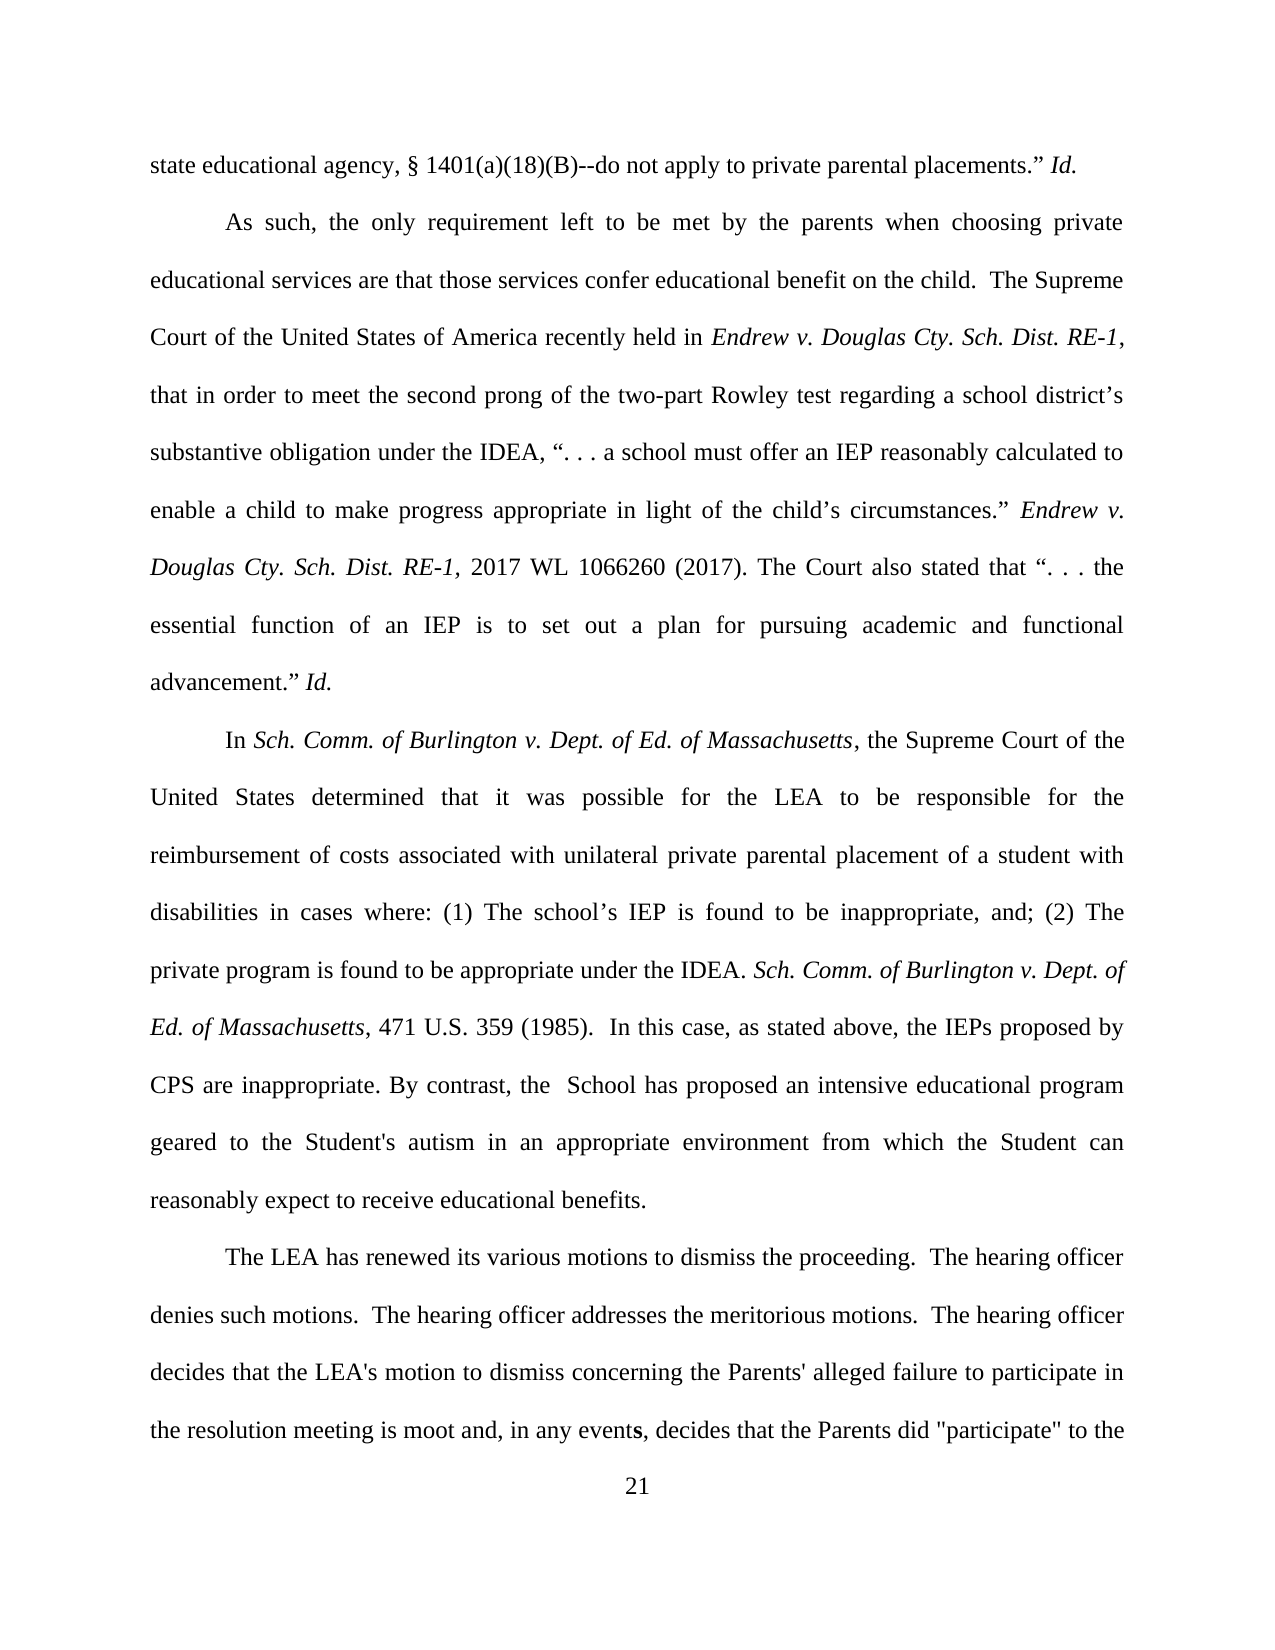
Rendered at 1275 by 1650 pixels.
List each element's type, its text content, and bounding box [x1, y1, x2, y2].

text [150, 150, 1125, 179]
text As such, the only requirement left to be met by the parents when choosing private educational services are that those services confer educational benefit on the child. The Supreme Court of the United States of America recently held in Endrew v. Douglas Cty. Sch. Dist. RE-1, that in order to meet the second prong of the two-part Rowley test regarding a school district’s substantive obligation under the IDEA, “. . . a school must offer an IEP reasonably calculated to enable a child to make progress appropriate in light of the child’s circumstances.” Endrew v. Douglas Cty. Sch. Dist. RE-1, 2017 WL 1066260 (2017). The Court also stated that “. . . the essential function of an IEP is to set out a plan for pursuing academic and functional advancement.” Id. [150, 207, 1125, 696]
text In Sch. Comm. of Burlington v. Dept. of Ed. of Massachusetts, the Supreme Court of the United States determined that it was possible for the LEA to be responsible for the reimbursement of costs associated with unilateral private parental placement of a student with disabilities in cases where: (1) The school’s IEP is found to be inappropriate, and; (2) The private program is found to be appropriate under the IDEA. Sch. Comm. of Burlington v. Dept. of Ed. of Massachusetts, 471 U.S. 359 (1985). In this case, as stated above, the IEPs proposed by CPS are inappropriate. By contrast, the School has proposed an intensive educational program geared to the Student's autism in an appropriate environment from which the Student can reasonably expect to receive educational benefits. [150, 725, 1125, 1214]
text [150, 1242, 1125, 1444]
